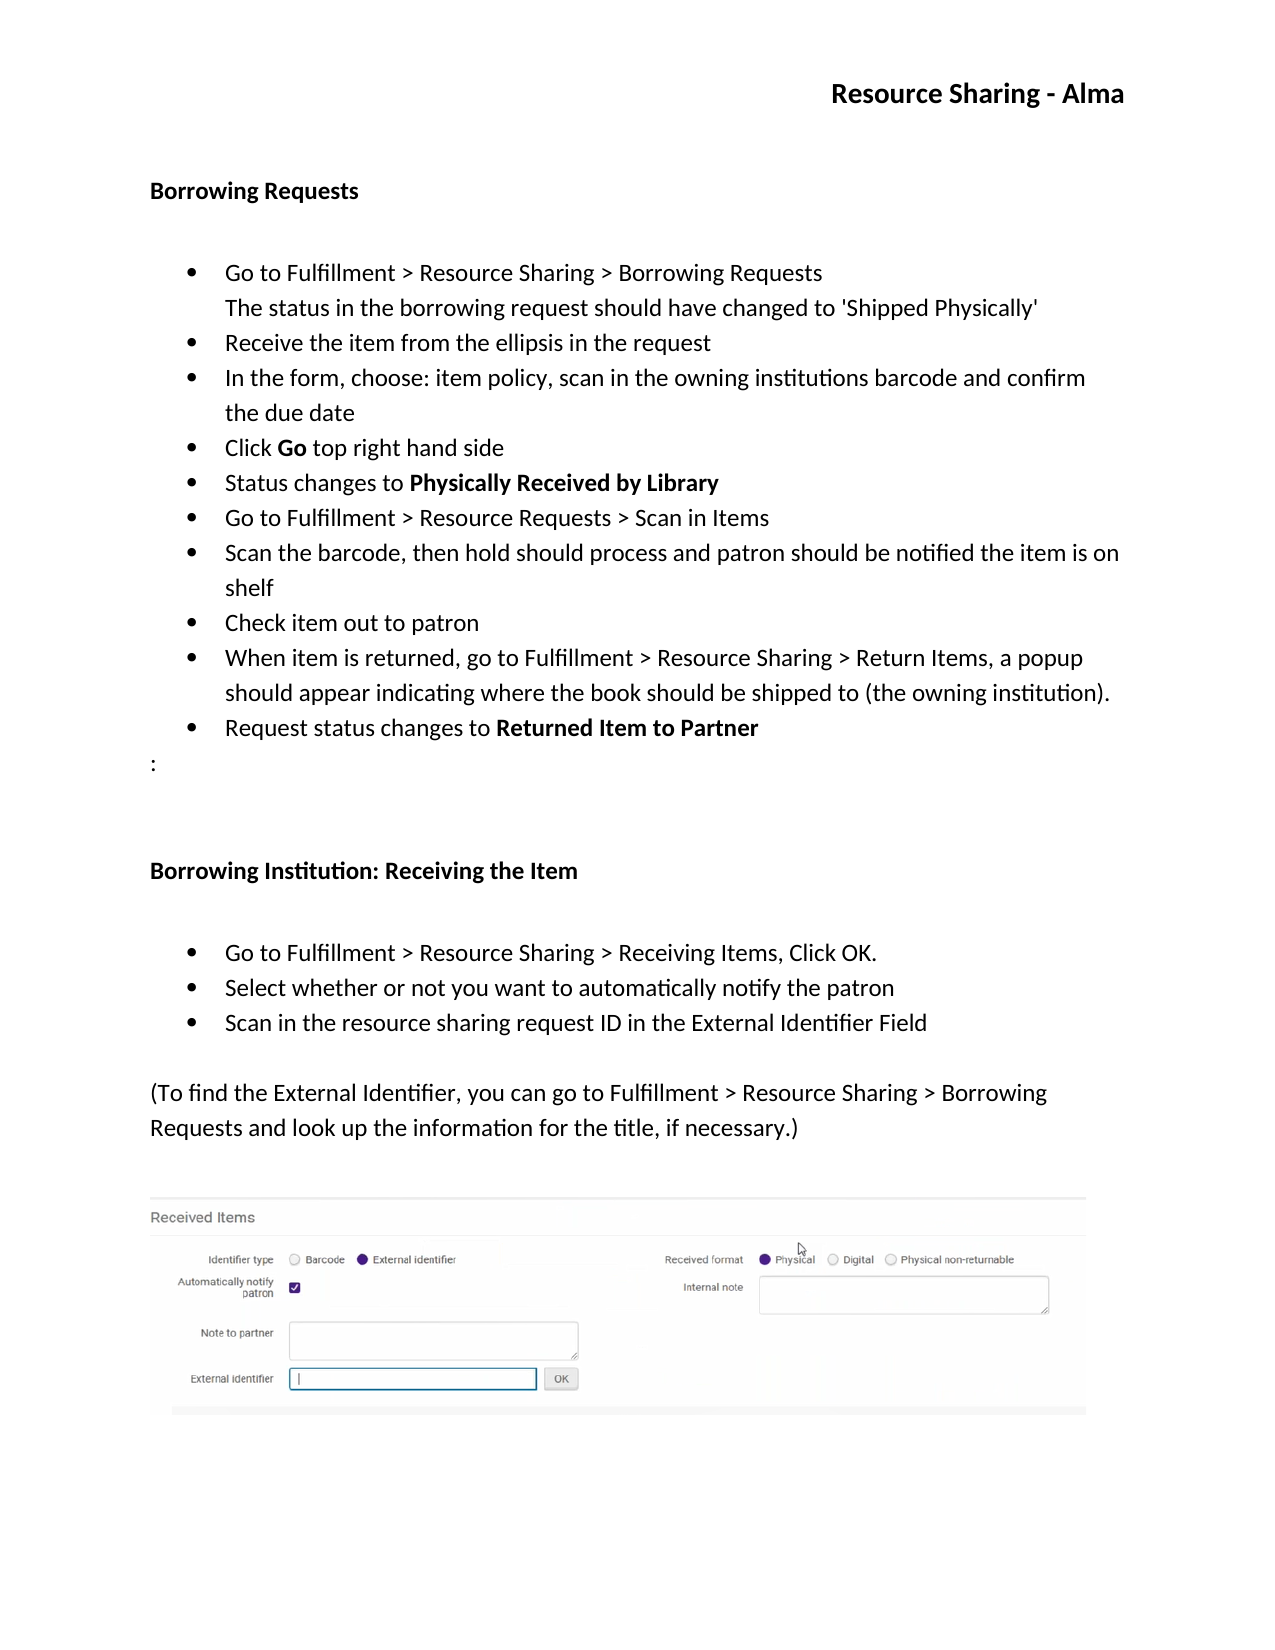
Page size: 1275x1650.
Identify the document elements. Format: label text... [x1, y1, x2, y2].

list Status changes to Physically Received by Library [187, 467, 1125, 498]
text (To find the External Identifier, you can go to Fulfillment > Resource Sharing > Borrowing Requests and look up the information for the title, if necessary.) [150, 1077, 1125, 1143]
list Check item out to patron [187, 607, 1125, 638]
text : [150, 747, 1125, 778]
list Go to Fulfillment > Resource Requests > Scan in Items [187, 502, 1125, 533]
list Click Go top right hand side [187, 432, 1125, 463]
list Scan the barcode, then hold should process and patron should be notified the item is on shelf [187, 537, 1125, 603]
picture [150, 1197, 1087, 1415]
list Request status changes to Returned Item to Partner [187, 712, 1125, 743]
subtitle Borrowing Requests [150, 175, 1125, 206]
subtitle Borrowing Institution: Receiving the Item [150, 855, 1125, 886]
list Scan in the resource sharing request ID in the External Identifier Field [187, 1007, 1125, 1038]
list Select whether or not you want to automatically notify the patron [187, 972, 1125, 1003]
list Go to Fulfillment > Resource Sharing > Borrowing Requests The status in the borrowing request should have changed to 'Shipped Physically' [187, 257, 1125, 323]
list In the form, choose: item policy, scan in the owning institutions barcode and confirm the due date [187, 362, 1125, 428]
list When item is returned, go to Fulfillment > Resource Sharing > Return Items, a popup should appear indicating where the book should be shipped to (the owning institution). [187, 642, 1125, 708]
list Receive the item from the ellipsis in the request [187, 327, 1125, 358]
list Go to Fulfillment > Resource Sharing > Receiving Items, Click OK. [187, 937, 1125, 968]
